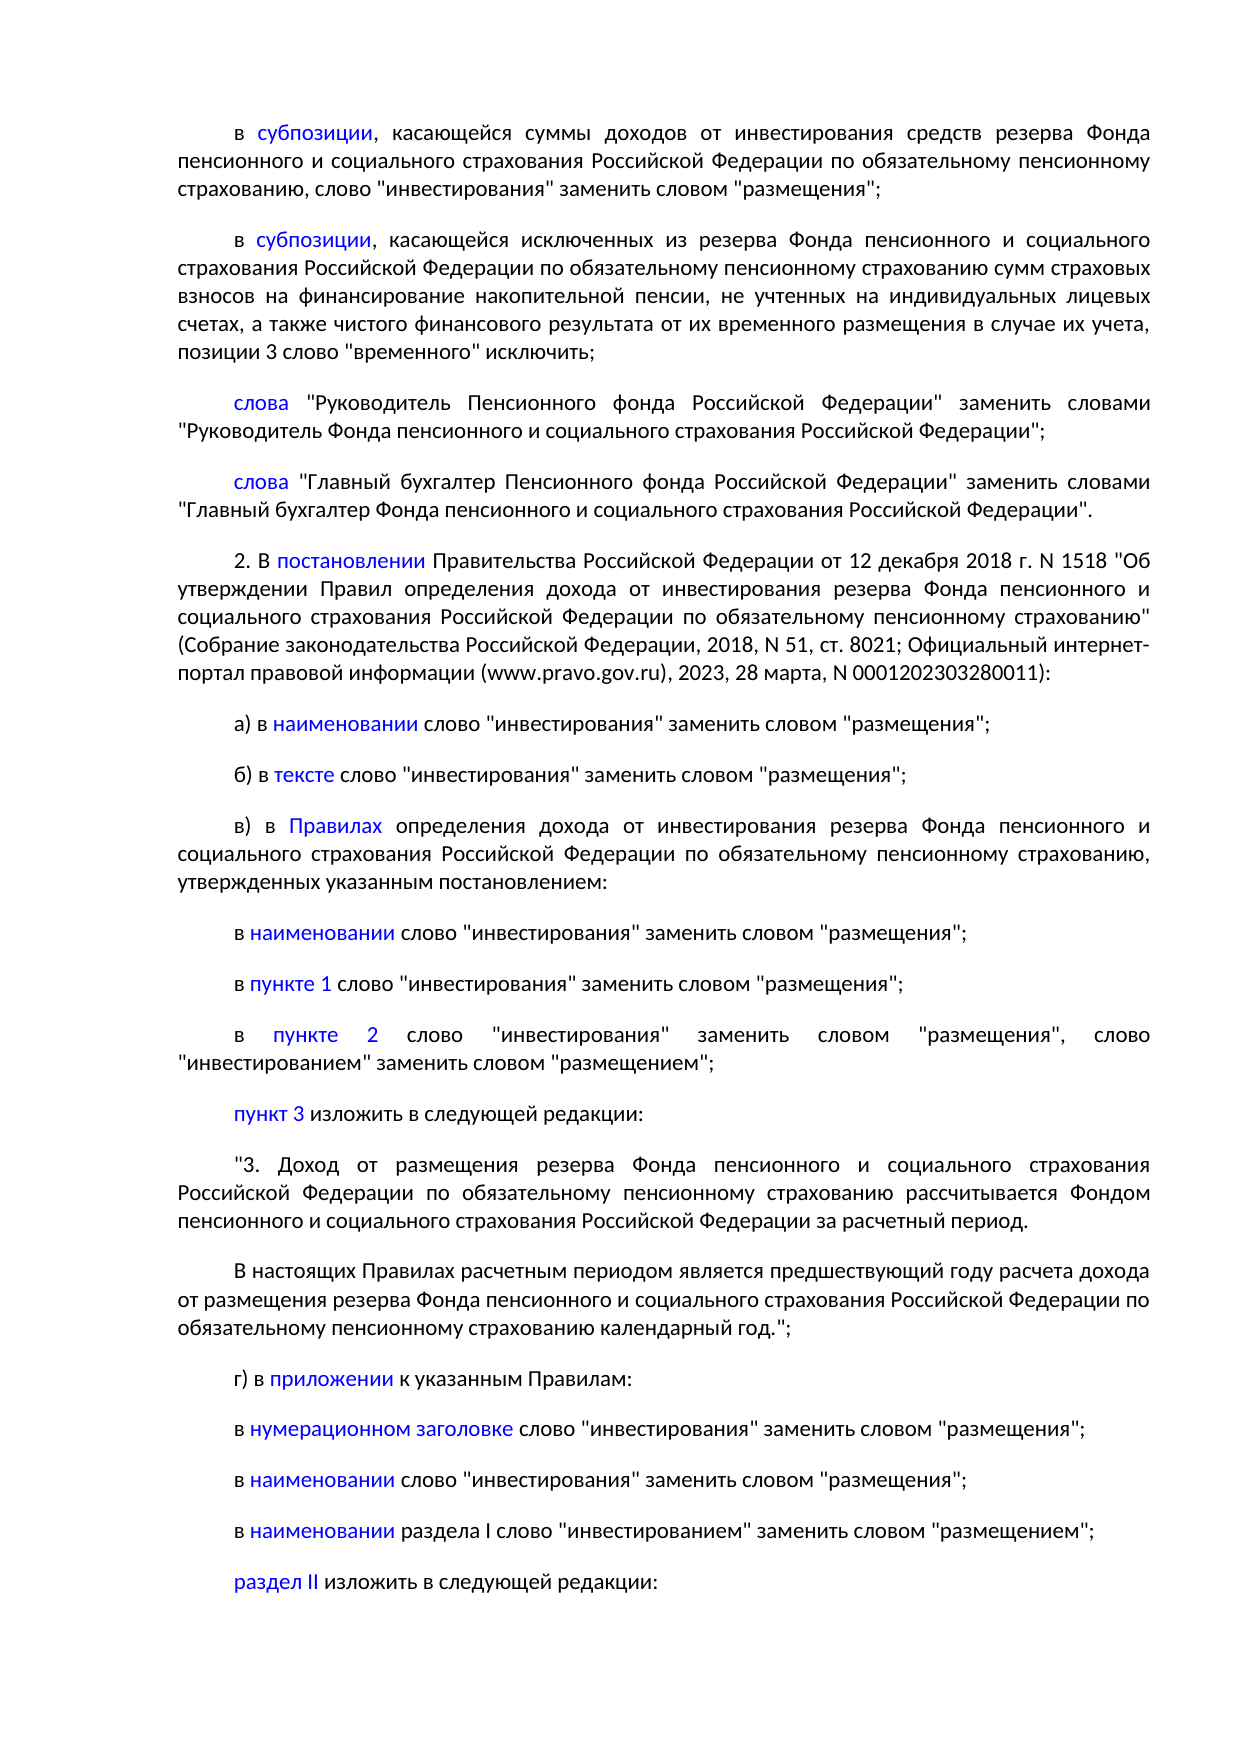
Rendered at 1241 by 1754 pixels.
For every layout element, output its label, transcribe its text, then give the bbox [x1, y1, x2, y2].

text "3. Доход от размещения резерва Фонда пенсионного и социального страхования Российской Федерации по обязательному пенсионному страхованию рассчитывается Фондом пенсионного и социального страхования Российской Федерации за расчетный период. [177, 1150, 1152, 1234]
text слова "Руководитель Пенсионного фонда Российской Федерации" заменить словами "Руководитель Фонда пенсионного и социального страхования Российской Федерации"; [177, 388, 1152, 444]
text слова "Главный бухгалтер Пенсионного фонда Российской Федерации" заменить словами "Главный бухгалтер Фонда пенсионного и социального страхования Российской Федерации". [177, 467, 1152, 523]
text пункт 3 изложить в следующей редакции: [177, 1099, 1152, 1127]
text в наименовании раздела I слово "инвестированием" заменить словом "размещением"; [177, 1516, 1152, 1544]
text в субпозиции, касающейся исключенных из резерва Фонда пенсионного и социального страхования Российской Федерации по обязательному пенсионному страхованию сумм страховых взносов на финансирование накопительной пенсии, не учтенных на индивидуальных лицевых счетах, а также чистого финансового результата от их временного размещения в случае их учета, позиции 3 слово "временного" исключить; [177, 225, 1152, 365]
text г) в приложении к указанным Правилам: [177, 1364, 1152, 1392]
text в пункте 2 слово "инвестирования" заменить словом "размещения", слово "инвестированием" заменить словом "размещением"; [177, 1020, 1152, 1076]
text в нумерационном заголовке слово "инвестирования" заменить словом "размещения"; [177, 1414, 1152, 1443]
text а) в наименовании слово "инвестирования" заменить словом "размещения"; [177, 709, 1152, 737]
text в субпозиции, касающейся суммы доходов от инвестирования средств резерва Фонда пенсионного и социального страхования Российской Федерации по обязательному пенсионному страхованию, слово "инвестирования" заменить словом "размещения"; [177, 118, 1152, 202]
text в наименовании слово "инвестирования" заменить словом "размещения"; [177, 918, 1152, 946]
text раздел II изложить в следующей редакции: [177, 1567, 1152, 1595]
text в пункте 1 слово "инвестирования" заменить словом "размещения"; [177, 969, 1152, 997]
text 2. В постановлении Правительства Российской Федерации от 12 декабря 2018 г. N 1518 "Об утверждении Правил определения дохода от инвестирования резерва Фонда пенсионного и социального страхования Российской Федерации по обязательному пенсионному страхованию" (Собрание законодательства Российской Федерации, 2018, N 51, ст. 8021; Официальный интернет-портал правовой информации (www.pravo.gov.ru), 2023, 28 марта, N 0001202303280011): [177, 546, 1152, 686]
text В настоящих Правилах расчетным периодом является предшествующий году расчета дохода от размещения резерва Фонда пенсионного и социального страхования Российской Федерации по обязательному пенсионному страхованию календарный год."; [177, 1257, 1152, 1341]
text в наименовании слово "инвестирования" заменить словом "размещения"; [177, 1466, 1152, 1493]
text б) в тексте слово "инвестирования" заменить словом "размещения"; [177, 760, 1152, 788]
text в) в Правилах определения дохода от инвестирования резерва Фонда пенсионного и социального страхования Российской Федерации по обязательному пенсионному страхованию, утвержденных указанным постановлением: [177, 811, 1152, 895]
